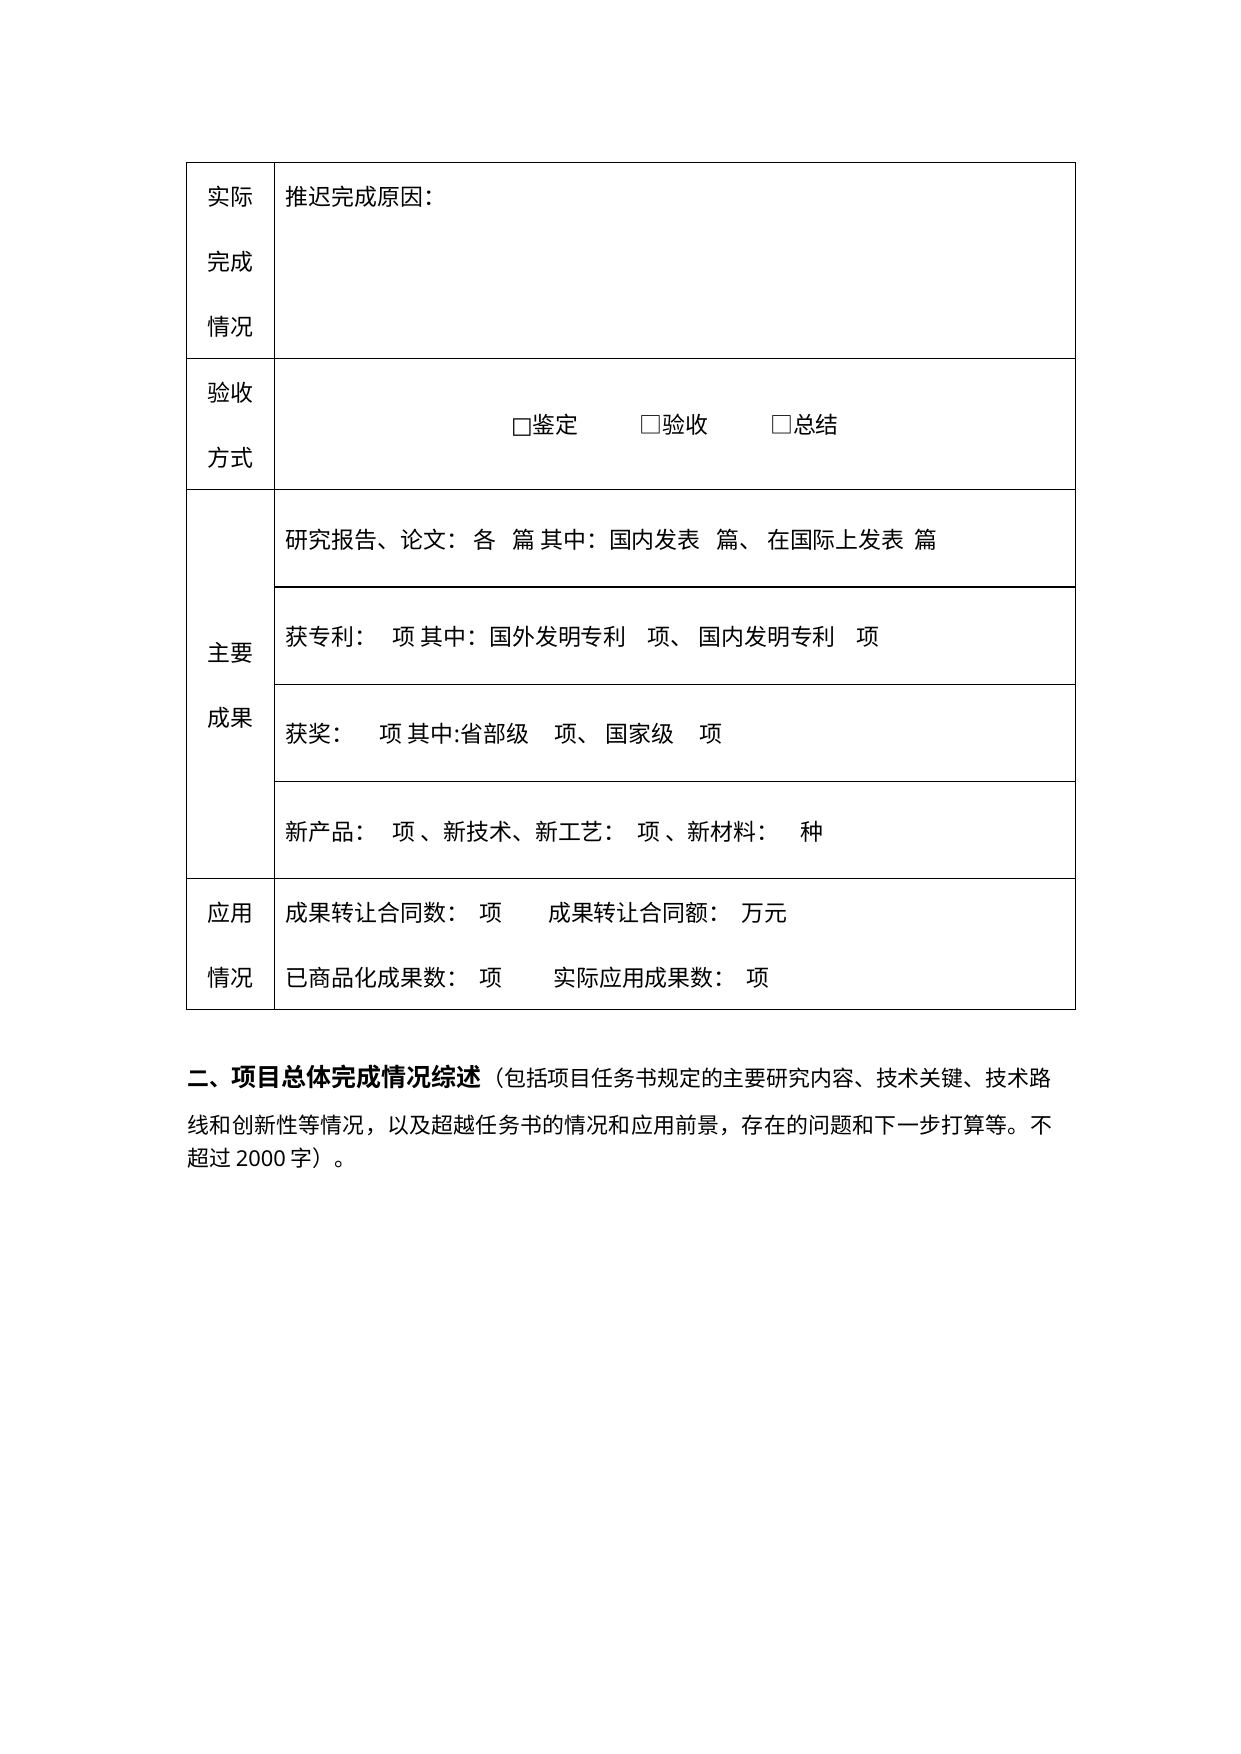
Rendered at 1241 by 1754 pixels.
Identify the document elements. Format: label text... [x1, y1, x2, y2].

table_cell 推迟完成原因： [275, 163, 1075, 358]
table_cell 获奖： 项 其中:省部级 项、 国家级 项 [275, 685, 1075, 781]
table_cell 成果转让合同数： 项 成果转让合同额： 万元 已商品化成果数： 项 实际应用成果数： 项 [275, 879, 1075, 1009]
table_cell 获专利： 项 其中：国外发明专利 项、 国内发明专利 项 [275, 588, 1075, 684]
table_cell 主要成果 [187, 490, 274, 878]
table_cell 应用情况 [187, 879, 274, 1009]
table_cell 验收方式 [187, 359, 274, 489]
table_cell 新产品： 项 、新技术、新工艺： 项 、新材料： 种 [275, 782, 1075, 878]
table_cell □鉴定 □验收 □总结 [275, 359, 1075, 489]
list 项目总体完成情况综述（包括项目任务书规定的主要研究内容、技术关键、技术路线和创新性等情况，以及超越任务书的情况和应用前景，存在的问题和下一步打算等。不超过2000字）。 [187, 1043, 1053, 1173]
table_cell 研究报告、论文： 各 篇 其中：国内发表 篇、 在国际上发表 篇 [275, 490, 1075, 586]
table_cell 项目实际完成情况 [187, 163, 274, 358]
